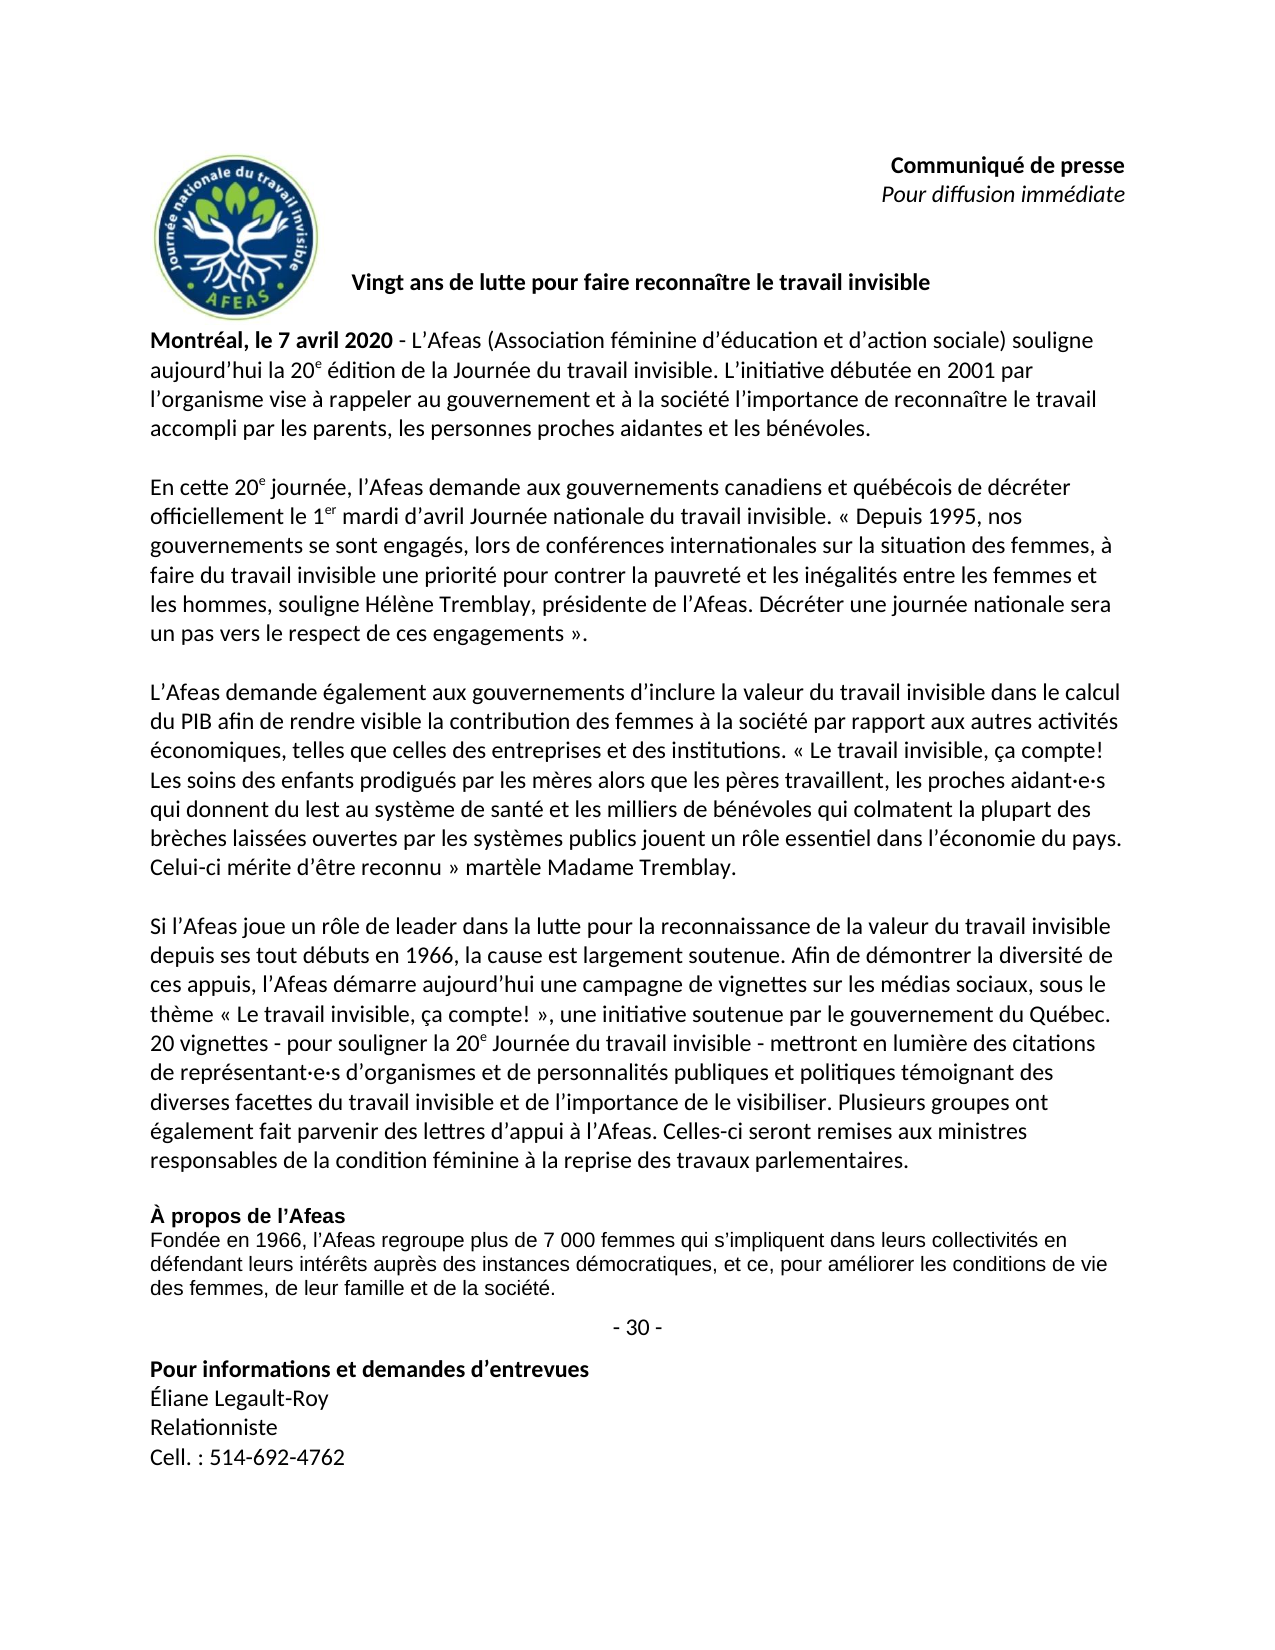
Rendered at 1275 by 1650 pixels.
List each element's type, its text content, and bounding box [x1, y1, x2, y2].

text Si l’Afeas joue un rôle de leader dans la lutte pour la reconnaissance de la valeur du travail invisible depuis ses tout débuts en 1966, la cause est largement soutenue. Afin de démontrer la diversité de ces appuis, l’Afeas démarre aujourd’hui une campagne de vignettes sur les médias sociaux, sous le thème « Le travail invisible, ça compte! », une initiative soutenue par le gouvernement du Québec. 20 vignettes - pour souligner la 20e Journée du travail invisible - mettront en lumière des citations de représentant·e·s d’organismes et de personnalités publiques et politiques témoignant des diverses facettes du travail invisible et de l’importance de le visibiliser. Plusieurs groupes ont également fait parvenir des lettres d’appui à l’Afeas. Celles-ci seront remises aux ministres responsables de la condition féminine à la reprise des travaux parlementaires. [150, 911, 1125, 1174]
text Montréal, le 7 avril 2020 - L’Afeas (Association féminine d’éducation et d’action sociale) souligne aujourd’hui la 20e édition de la Journée du travail invisible. L’initiative débutée en 2001 par l’organisme vise à rappeler au gouvernement et à la société l’importance de reconnaître le travail accompli par les parents, les personnes proches aidantes et les bénévoles. [150, 326, 1125, 443]
text - 30 - [150, 1312, 1125, 1341]
text Pour informations et demandes d’entrevues [150, 1354, 1125, 1383]
text À propos de l’Afeas [150, 1204, 1125, 1228]
text L’Afeas demande également aux gouvernements d’inclure la valeur du travail invisible dans le calcul du PIB afin de rendre visible la contribution des femmes à la société par rapport aux autres activités économiques, telles que celles des entreprises et des institutions. « Le travail invisible, ça compte! Les soins des enfants prodigués par les mères alors que les pères travaillent, les proches aidant·e·s qui donnent du lest au système de santé et les milliers de bénévoles qui colmatent la plupart des brèches laissées ouvertes par les systèmes publics jouent un rôle essentiel dans l’économie du pays. Celui-ci mérite d’être reconnu » martèle Madame Tremblay. [150, 677, 1125, 882]
picture [150, 150, 333, 325]
text Pour diffusion immédiate [333, 179, 1125, 208]
text Éliane Legault-Roy [150, 1383, 1125, 1412]
text Fondée en 1966, l’Afeas regroupe plus de 7 000 femmes qui s’impliquent dans leurs collectivités en défendant leurs intérêts auprès des instances démocratiques, et ce, pour améliorer les conditions de vie des femmes, de leur famille et de la société. [150, 1228, 1125, 1299]
text Cell. : 514-692-4762 [150, 1442, 1125, 1471]
text Communiqué de presse [333, 150, 1125, 179]
text Vingt ans de lutte pour faire reconnaître le travail invisible [333, 267, 1125, 296]
text Relationniste [150, 1412, 1125, 1442]
text En cette 20e journée, l’Afeas demande aux gouvernements canadiens et québécois de décréter officiellement le 1er mardi d’avril Journée nationale du travail invisible. « Depuis 1995, nos gouvernements se sont engagés, lors de conférences internationales sur la situation des femmes, à faire du travail invisible une priorité pour contrer la pauvreté et les inégalités entre les femmes et les hommes, souligne Hélène Tremblay, présidente de l’Afeas. Décréter une journée nationale sera un pas vers le respect de ces engagements ». [150, 472, 1125, 648]
